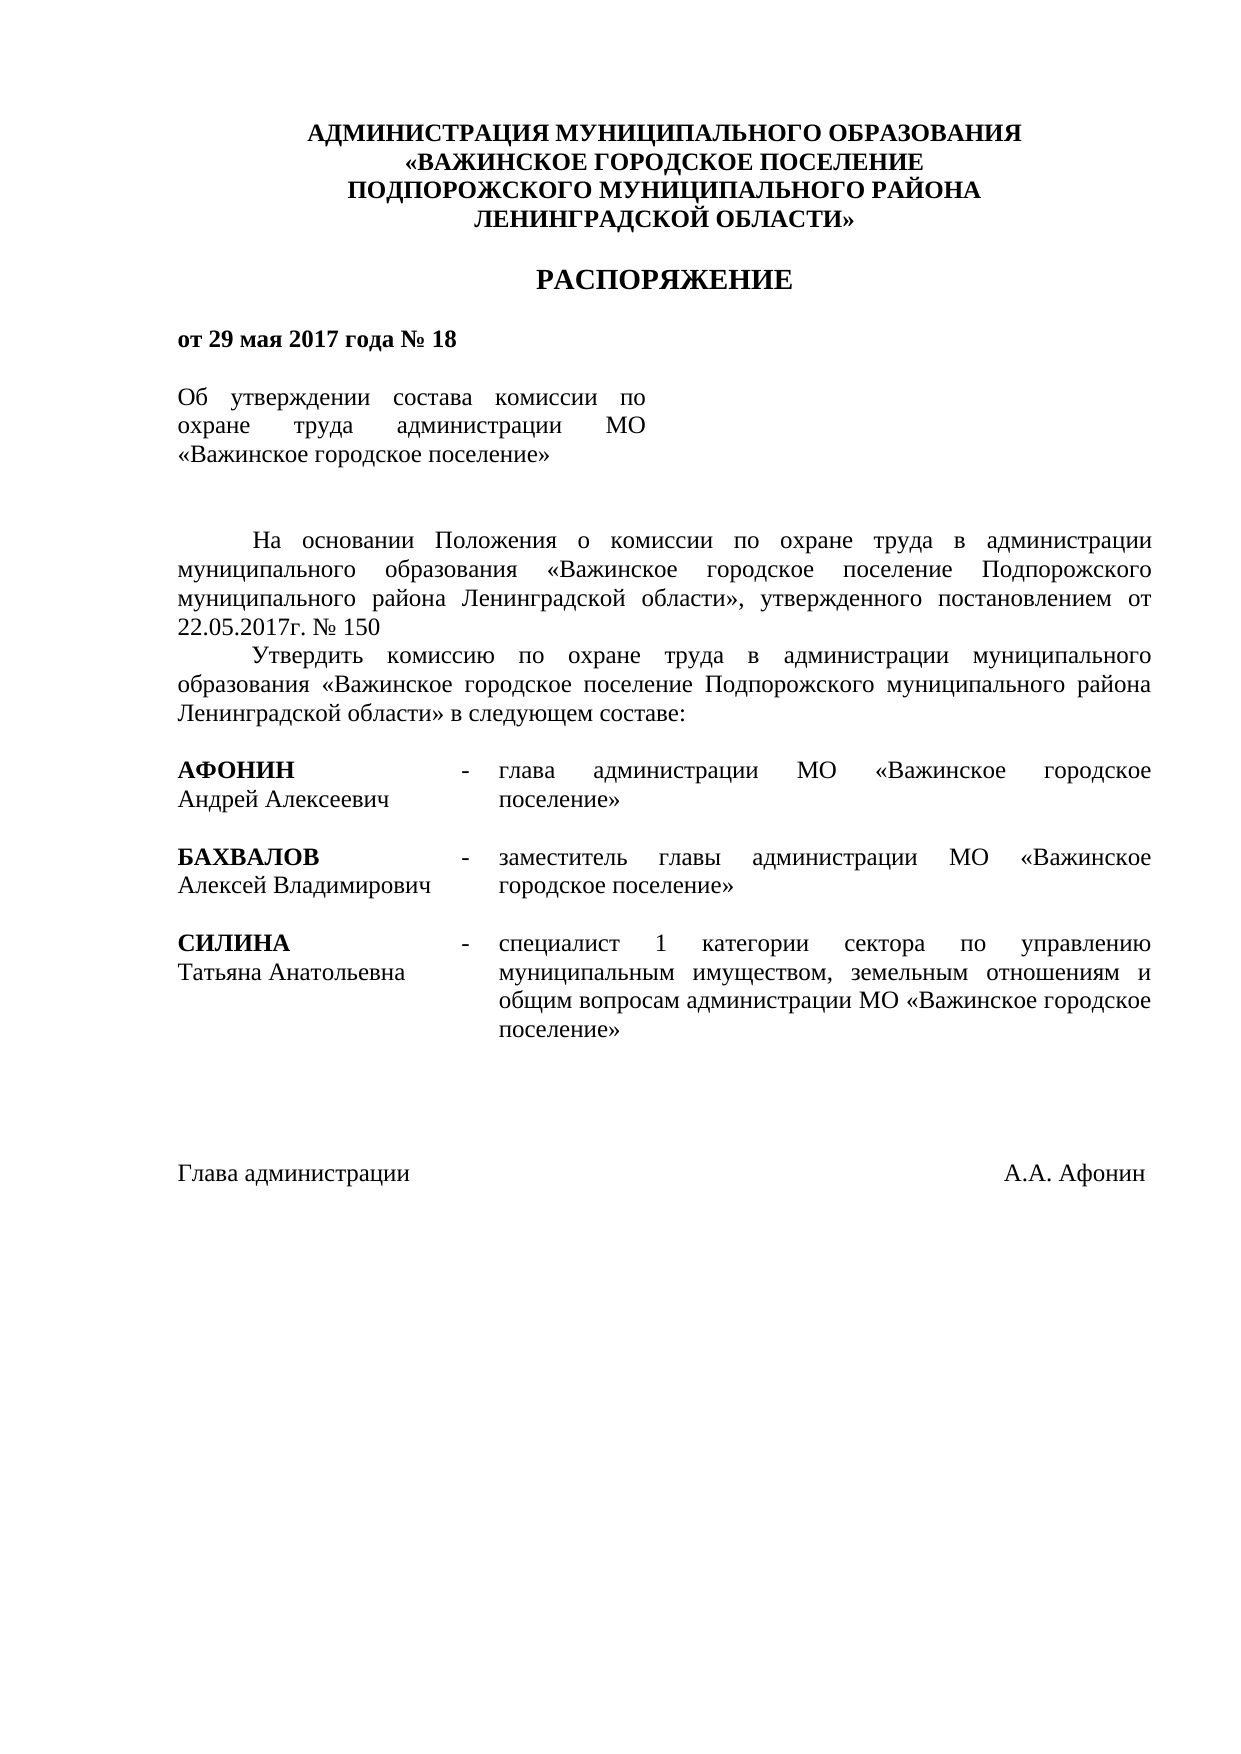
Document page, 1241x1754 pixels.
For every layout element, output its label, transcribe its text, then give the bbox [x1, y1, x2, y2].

text На основании Положения о комиссии по охране труда в администрации муниципального образования «Важинское городское поселение Подпорожского муниципального района Ленинградской области», утвержденного постановлением от 22.05.2017г. № 150 [177, 525, 1152, 640]
table_cell заместитель главы администрации МО «Важинское городское поселение» [487, 842, 1163, 928]
table_cell СИЛИНА Татьяна Анатольевна [166, 928, 443, 1043]
table_header АФОНИН Андрей Алексеевич [166, 755, 443, 842]
text АДМИНИСТРАЦИЯ МУНИЦИПАЛЬНОГО ОБРАЗОВАНИЯ [177, 118, 1152, 147]
text Глава администрации А.А. Афонин [177, 1158, 1152, 1215]
table_header - [443, 755, 487, 842]
text ЛЕНИНГРАДСКОЙ ОБЛАСТИ» [177, 204, 1152, 233]
table_cell - [443, 928, 487, 1043]
table_cell специалист 1 категории сектора по управлению муниципальным имуществом, земельным отношениям и общим вопросам администрации МО «Важинское городское поселение» [487, 928, 1163, 1043]
table_header глава администрации МО «Важинское городское поселение» [487, 755, 1163, 842]
text ПОДПОРОЖСКОГО МУНИЦИПАЛЬНОГО РАЙОНА [177, 176, 1152, 204]
text от 29 мая 2017 года № 18 [177, 324, 646, 353]
text Утвердить комиссию по охране труда в администрации муниципального образования «Важинское городское поселение Подпорожского муниципального района Ленинградской области» в следующем составе: [177, 640, 1152, 727]
table_cell БАХВАЛОВ Алексей Владимирович [166, 842, 443, 928]
text Об утверждении состава комиссии по охране труда администрации МО «Важинское городское поселение» [177, 382, 646, 468]
table_cell - [443, 842, 487, 928]
text «ВАЖИНСКОЕ ГОРОДСКОЕ ПОСЕЛЕНИЕ [177, 147, 1152, 176]
text РАСПОРЯЖЕНИЕ [177, 262, 1152, 295]
